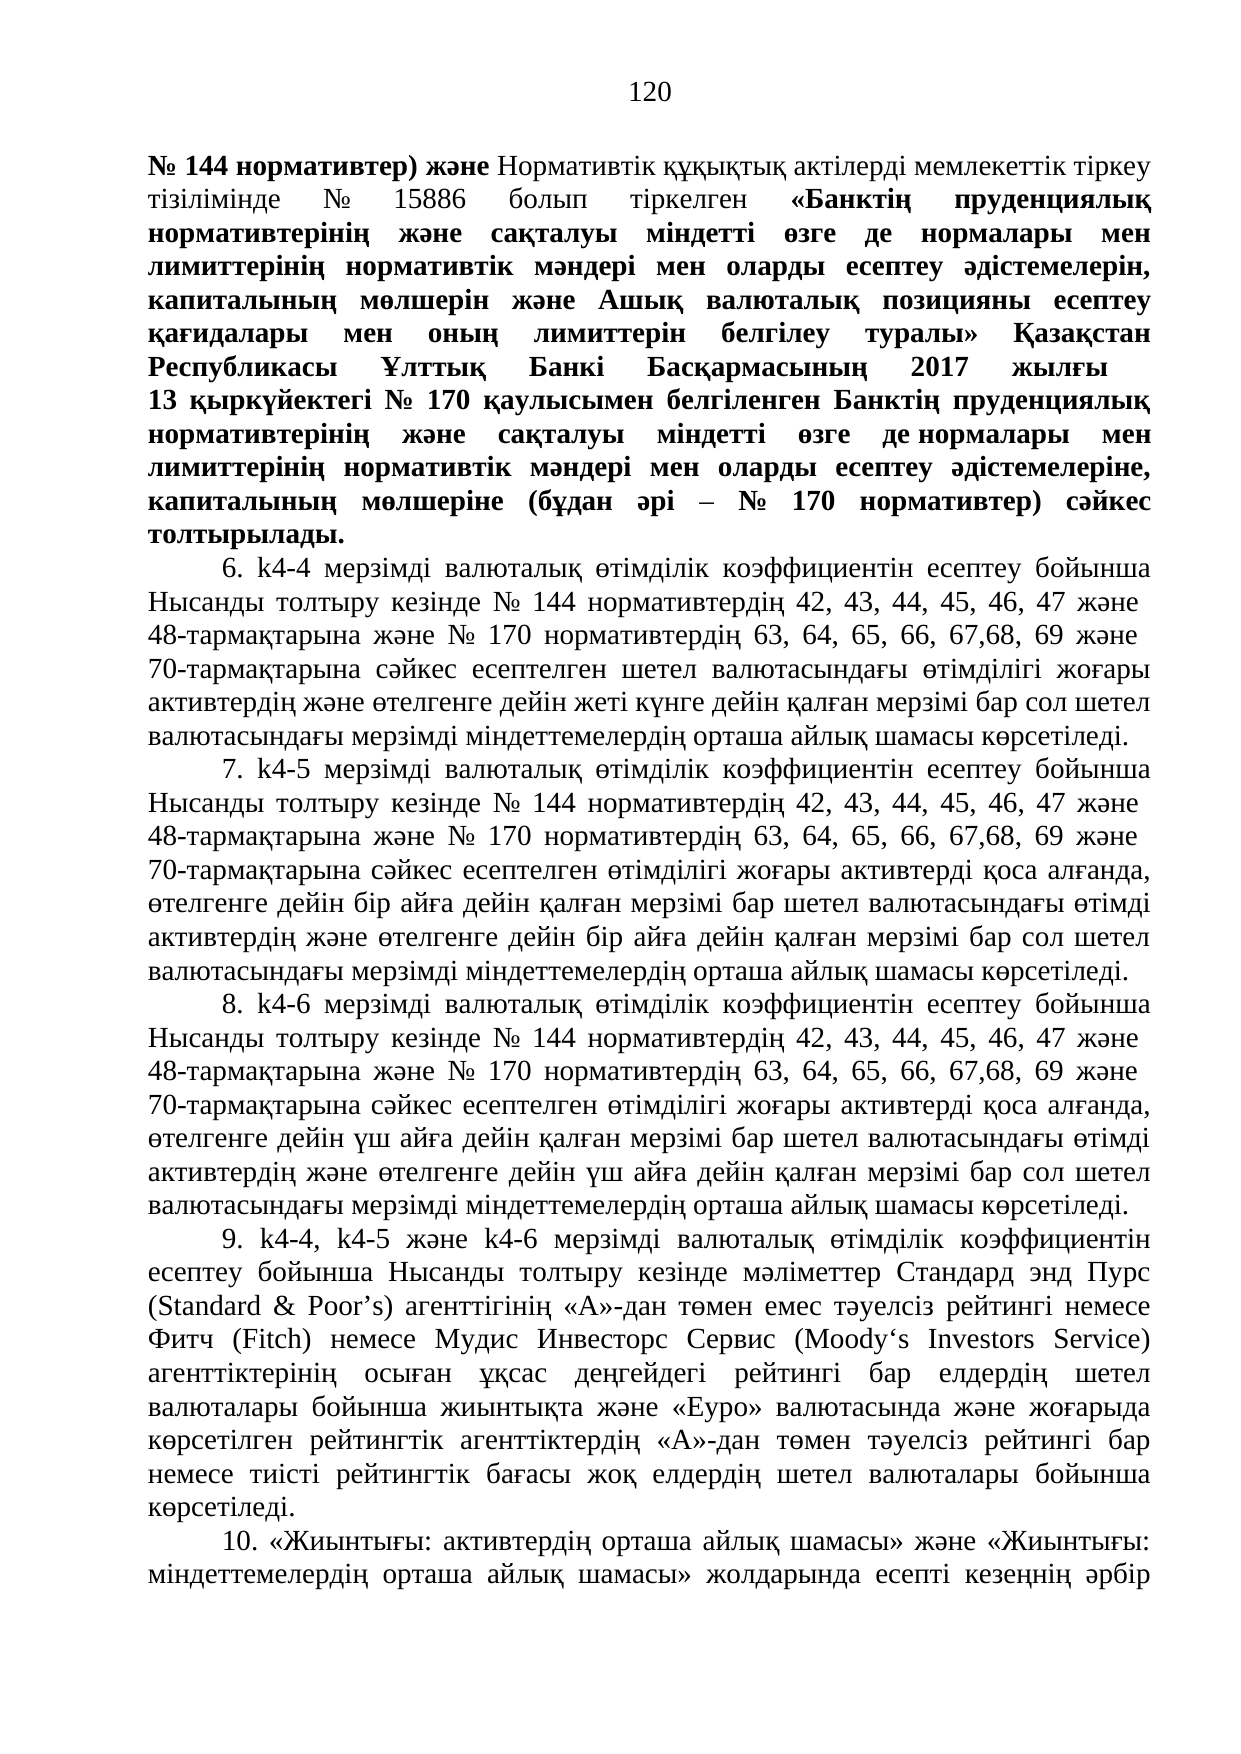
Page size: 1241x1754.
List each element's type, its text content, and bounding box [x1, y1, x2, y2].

text 6. k4-4 мерзімді валюталық өтімділік коэффициентін есептеу бойынша Нысанды толтыру кезінде № 144 нормативтердің 42, 43, 44, 45, 46, 47 және 48-тармақтарына және № 170 нормативтердің 63, 64, 65, 66, 67,68, 69 және 70-тармақтарына сәйкес есептелген шетел валютасындағы өтімділігі жоғары активтердің және өтелгенге дейін жеті күнге дейін қалған мерзімі бар сол шетел валютасындағы мерзімді міндеттемелердің орташа айлық шамасы көрсетіледі. [148, 550, 1152, 751]
text 8. k4-6 мерзімді валюталық өтімділік коэффициентін есептеу бойынша Нысанды толтыру кезінде № 144 нормативтердің 42, 43, 44, 45, 46, 47 және 48-тармақтарына және № 170 нормативтердің 63, 64, 65, 66, 67,68, 69 және 70-тармақтарына сәйкес есептелген өтімділігі жоғары активтерді қоса алғанда, өтелгенге дейін үш айға дейін қалған мерзімі бар шетел валютасындағы өтімді активтердің және өтелгенге дейін үш айға дейін қалған мерзімі бар сол шетел валютасындағы мерзімді міндеттемелердің орташа айлық шамасы көрсетіледі. [148, 986, 1152, 1221]
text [148, 148, 1152, 550]
text 7. k4-5 мерзімді валюталық өтімділік коэффициентін есептеу бойынша Нысанды толтыру кезінде № 144 нормативтердің 42, 43, 44, 45, 46, 47 және 48-тармақтарына және № 170 нормативтердің 63, 64, 65, 66, 67,68, 69 және 70-тармақтарына сәйкес есептелген өтімділігі жоғары активтерді қоса алғанда, өтелгенге дейін бір айға дейін қалған мерзімі бар шетел валютасындағы өтімді активтердің және өтелгенге дейін бір айға дейін қалған мерзімі бар сол шетел валютасындағы мерзімді міндеттемелердің орташа айлық шамасы көрсетіледі. [148, 751, 1152, 986]
text 9. k4-4, k4-5 және k4-6 мерзімді валюталық өтімділік коэффициентін есептеу бойынша Нысанды толтыру кезінде мәліметтер Стандард энд Пурс (Standard & Poor’s) агенттігінің «А»-дан төмен емес тәуелсіз рейтингі немесе Фитч (Fitch) немесе Мудис Инвесторс Сервис (Moody‘s Investors Service) агенттіктерінің осыған ұқсас деңгейдегі рейтингі бар елдердің шетел валюталары бойынша жиынтықта және «Еуро» валютасында және жоғарыда көрсетілген рейтингтік агенттіктердің «А»-дан төмен тәуелсіз рейтингі бар немесе тиісті рейтингтік бағасы жоқ елдердің шетел валюталары бойынша көрсетіледі. [148, 1221, 1152, 1523]
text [148, 1523, 1152, 1590]
